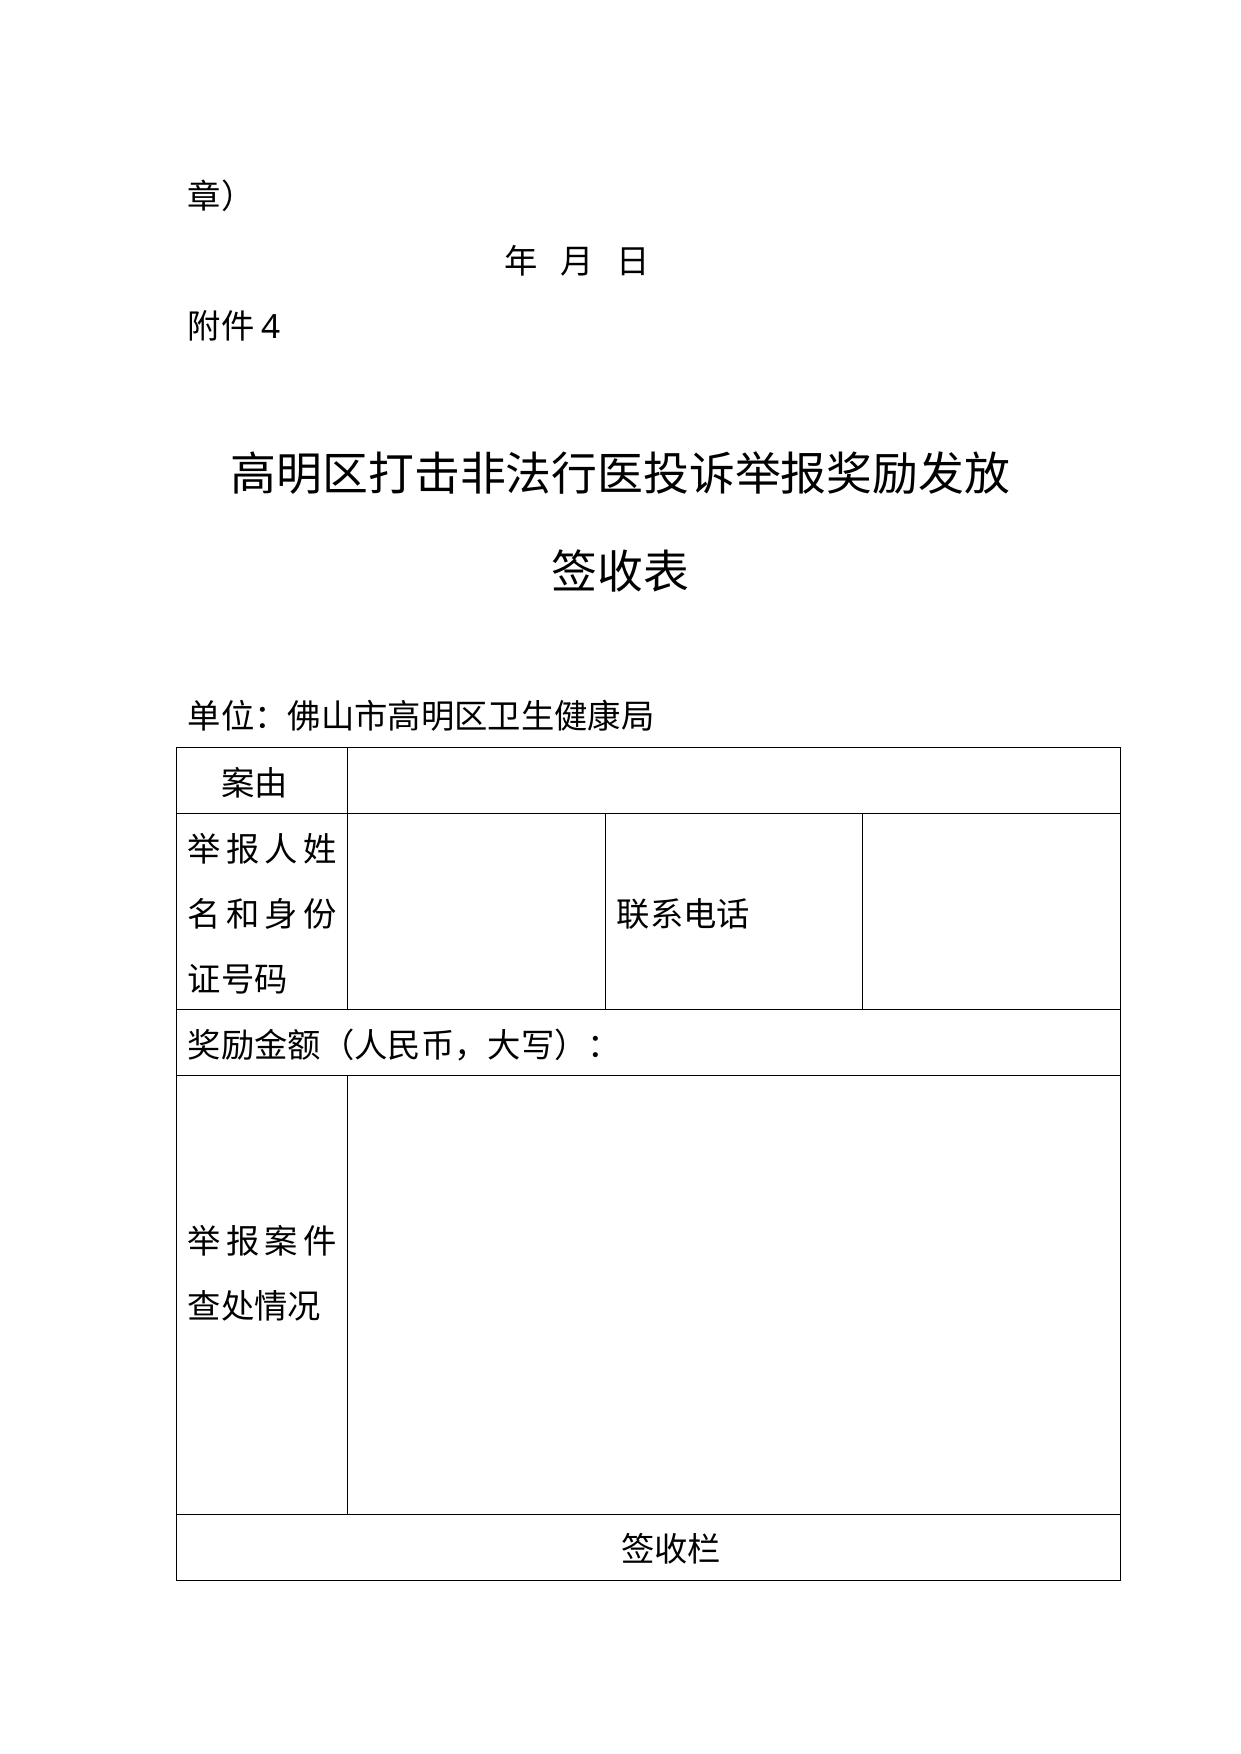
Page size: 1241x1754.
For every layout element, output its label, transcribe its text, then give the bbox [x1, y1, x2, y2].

table_cell 举报案件查处情况 [177, 1076, 347, 1513]
table_cell 举报人姓名和身份证号码 [177, 814, 347, 1009]
text 单位：佛山市高明区卫生健康局 [187, 682, 1053, 747]
table_header [348, 748, 1120, 813]
table_cell [348, 1076, 1120, 1513]
table_cell [348, 814, 605, 1009]
text 年 月 日 [187, 227, 1053, 292]
text 附件4 [187, 292, 1053, 357]
table_cell 签收栏 [177, 1515, 1120, 1579]
text 签收表 [187, 519, 1053, 617]
table_cell 联系电话 [606, 814, 862, 1009]
table_header 案由 [177, 748, 347, 813]
text 佛山市高明区卫生健康局（公章） [187, 162, 1053, 227]
table_cell 奖励金额（人民币，大写）： [177, 1010, 1120, 1075]
table_cell [863, 814, 1120, 1009]
text 高明区打击非法行医投诉举报奖励发放 [187, 422, 1053, 519]
